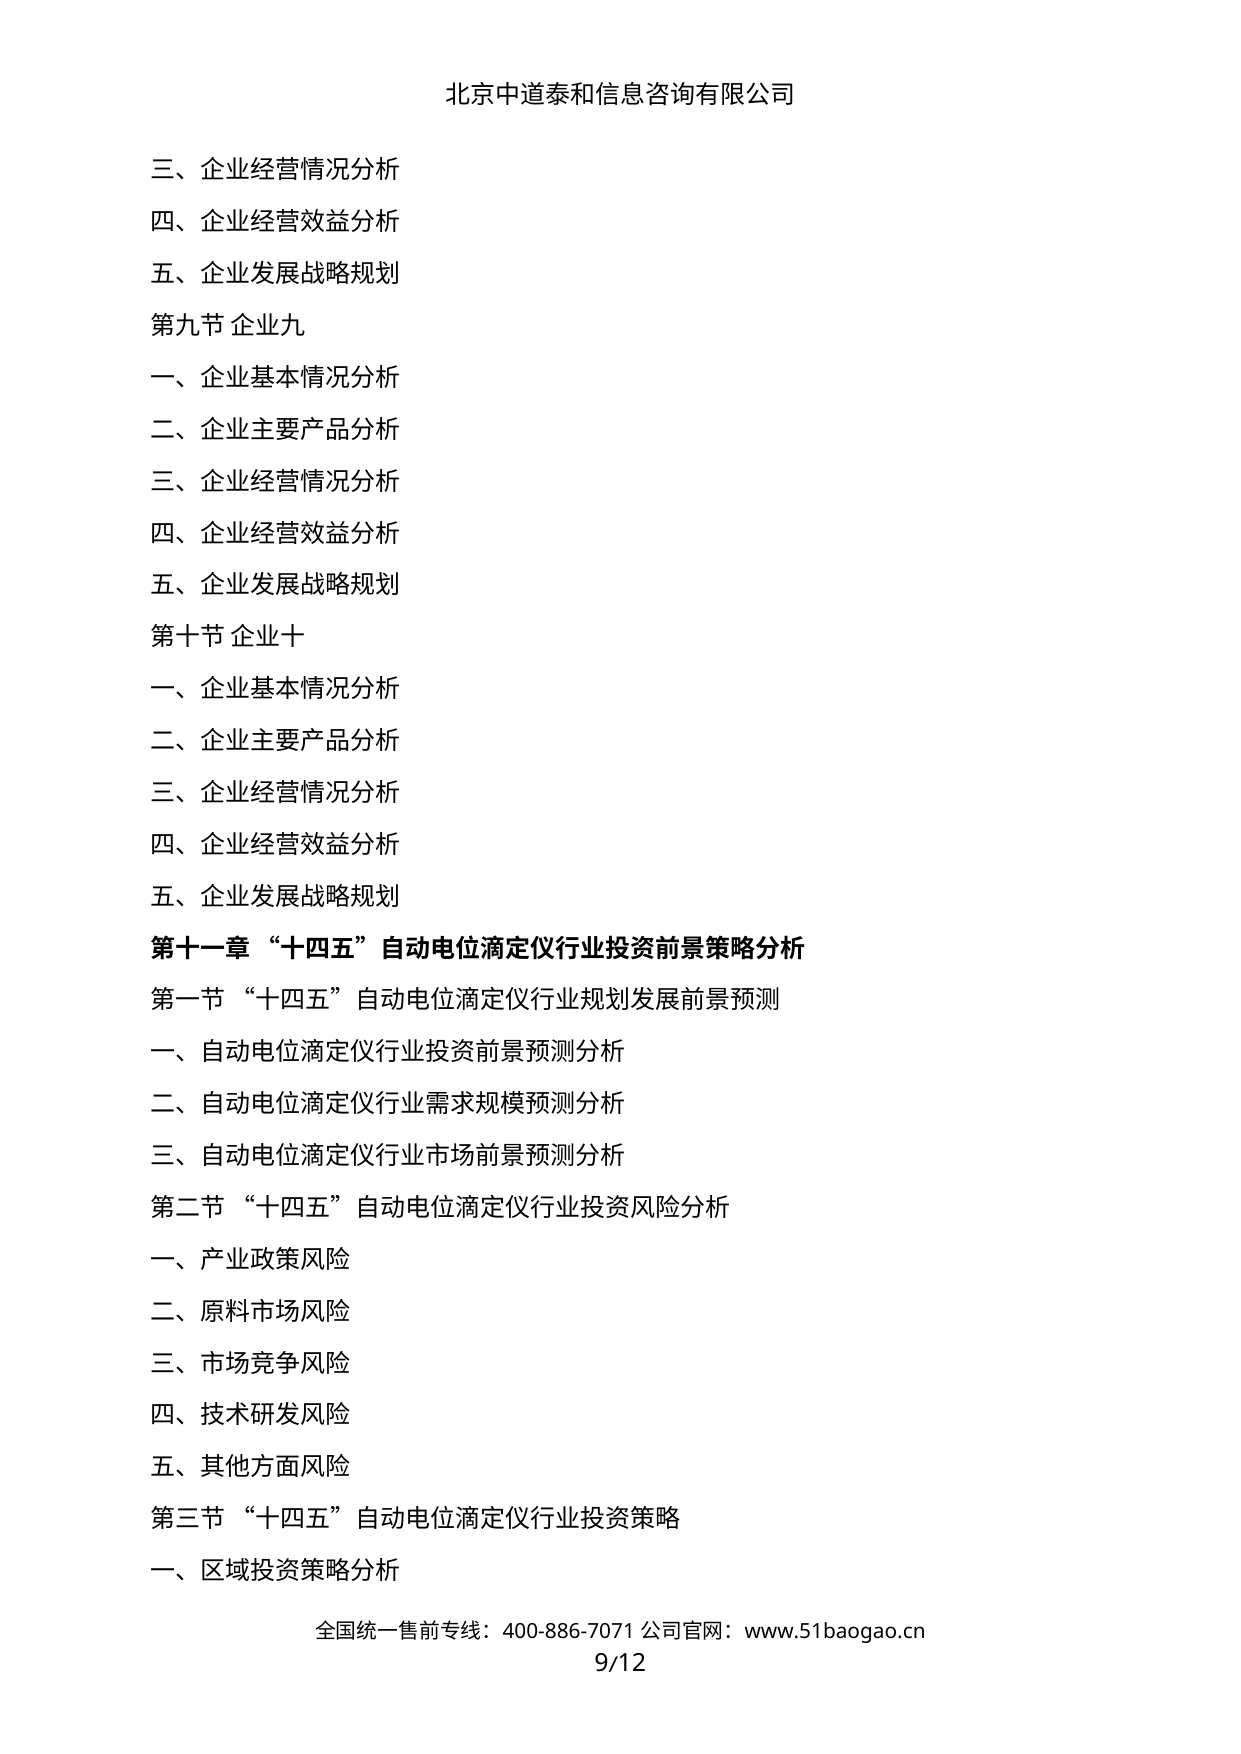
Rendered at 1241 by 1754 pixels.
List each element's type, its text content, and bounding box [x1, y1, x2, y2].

text 二、原料市场风险 [150, 1291, 1090, 1327]
text 五、企业发展战略规划 [150, 876, 1090, 912]
text 第十一章 “十四五”自动电位滴定仪行业投资前景策略分析 [150, 928, 1090, 964]
text 一、自动电位滴定仪行业投资前景预测分析 [150, 1032, 1090, 1068]
text 第九节 企业九 [150, 306, 1090, 342]
text 第十节 企业十 [150, 617, 1090, 653]
text 四、企业经营效益分析 [150, 202, 1090, 238]
text 四、企业经营效益分析 [150, 513, 1090, 549]
text 一、企业基本情况分析 [150, 357, 1090, 394]
text 三、市场竞争风险 [150, 1343, 1090, 1379]
text 一、企业基本情况分析 [150, 669, 1090, 705]
text 五、企业发展战略规划 [150, 565, 1090, 601]
text 一、区域投资策略分析 [150, 1551, 1090, 1587]
text 三、企业经营情况分析 [150, 461, 1090, 497]
text 第三节 “十四五”自动电位滴定仪行业投资策略 [150, 1499, 1090, 1535]
text 第一节 “十四五”自动电位滴定仪行业规划发展前景预测 [150, 980, 1090, 1016]
text 二、企业主要产品分析 [150, 409, 1090, 446]
text 五、企业发展战略规划 [150, 254, 1090, 290]
text 二、企业主要产品分析 [150, 721, 1090, 757]
text 一、产业政策风险 [150, 1239, 1090, 1276]
text 第二节 “十四五”自动电位滴定仪行业投资风险分析 [150, 1187, 1090, 1224]
text 三、企业经营情况分析 [150, 772, 1090, 809]
text 四、企业经营效益分析 [150, 824, 1090, 861]
text 三、自动电位滴定仪行业市场前景预测分析 [150, 1136, 1090, 1172]
text 五、其他方面风险 [150, 1447, 1090, 1483]
text 四、技术研发风险 [150, 1395, 1090, 1431]
text 二、自动电位滴定仪行业需求规模预测分析 [150, 1084, 1090, 1120]
text 三、企业经营情况分析 [150, 150, 1090, 186]
